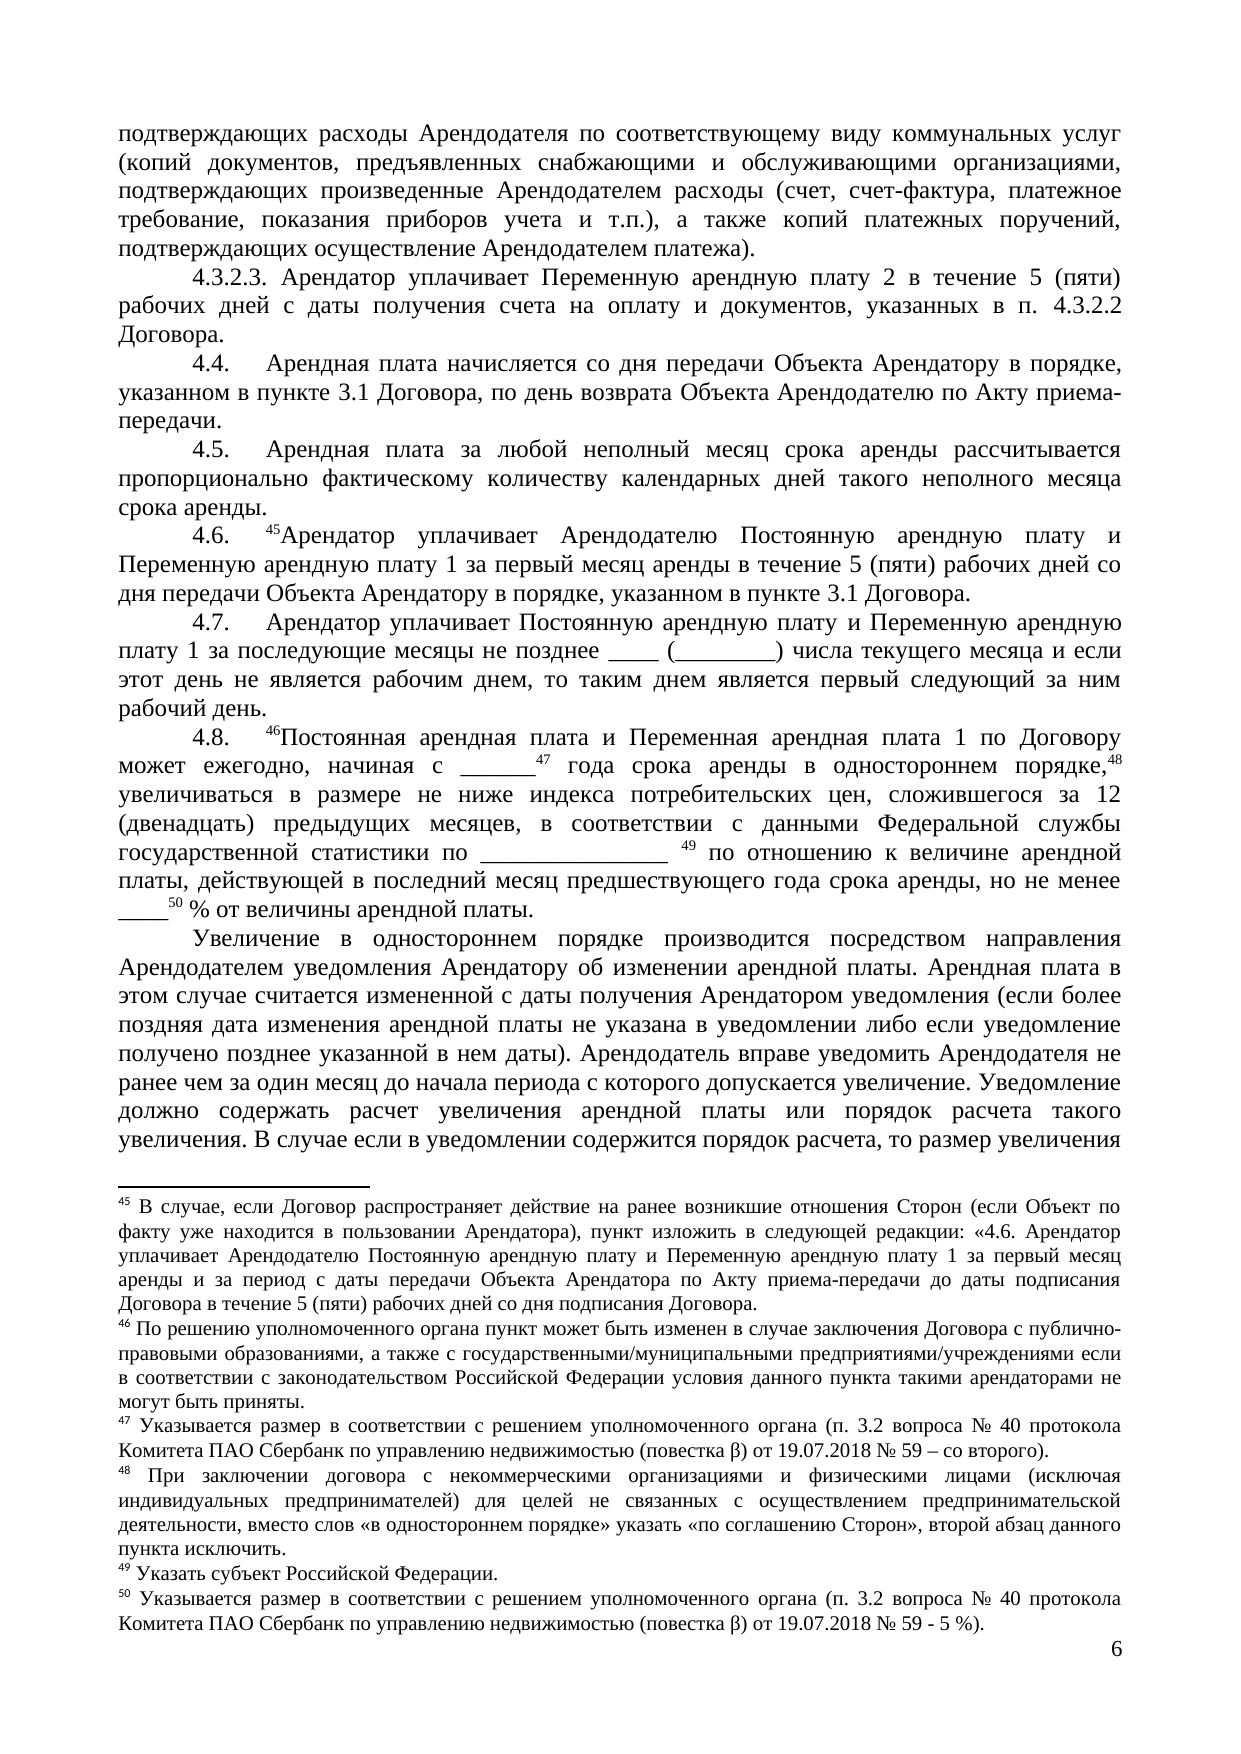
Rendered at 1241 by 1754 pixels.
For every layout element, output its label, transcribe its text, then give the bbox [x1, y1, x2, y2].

list Арендная плата начисляется со дня передачи Объекта Арендатору в порядке, указанном в пункте 3.1 Договора, по день возврата Объекта Арендодателю по Акту приема-передачи. [118, 348, 1122, 434]
list Арендатор уплачивает Переменную арендную плату 2 в течение 5 (пяти) рабочих дней с даты получения счета на оплату и документов, указанных в п. 4.3.2.2 Договора. [118, 262, 1122, 348]
list Счет на оплату Переменной арендной платы 2 выставляется с приложением расчета Переменной арендной платы 2, заверенных Арендодателем копий документов, подтверждающих расходы Арендодателя по соответствующему виду коммунальных услуг (копий документов, предъявленных снабжающими и обслуживающими организациями, подтверждающих произведенные Арендодателем расходы (счет, счет-фактура, платежное требование, показания приборов учета и т.п.), а также копий платежных поручений, подтверждающих осуществление Арендодателем платежа). [118, 118, 1122, 262]
text Увеличение в одностороннем порядке производится посредством направления Арендодателем уведомления Арендатору об изменении арендной платы. Арендная плата в этом случае считается измененной с даты получения Арендатором уведомления (если более поздняя дата изменения арендной платы не указана в уведомлении либо если уведомление получено позднее указанной в нем даты). Арендодатель вправе уведомить Арендодателя не ранее чем за один месяц до начала периода с которого допускается увеличение. Уведомление должно содержать расчет увеличения арендной платы или порядок расчета такого увеличения. В случае если в уведомлении содержится порядок расчета, то размер увеличения Постоянной арендной платы и Переменной арендной платы 1 рассчитывается Арендатором самостоятельно. [118, 923, 1122, 1153]
list Арендная плата за любой неполный месяц срока аренды рассчитывается пропорционально фактическому количеству календарных дней такого неполного месяца срока аренды. [118, 434, 1122, 521]
list Арендатор уплачивает Постоянную арендную плату и Переменную арендную плату 1 за последующие месяцы не позднее ____ (________) числа текущего месяца и если этот день не является рабочим днем, то таким днем является первый следующий за ним рабочий день. [118, 607, 1122, 722]
list Арендатор уплачивает Арендодателю Постоянную арендную плату и Переменную арендную плату 1 за первый месяц аренды в течение 5 (пяти) рабочих дней со дня передачи Объекта Арендатору в порядке, указанном в пункте 3.1 Договора. [118, 521, 1122, 607]
list Постоянная арендная плата и Переменная арендная плата 1 по Договору может ежегодно, начиная с ______ года срока аренды в одностороннем порядке, увеличиваться в размере не ниже индекса потребительских цен, сложившегося за 12 (двенадцать) предыдущих месяцев, в соответствии с данными Федеральной службы государственной статистики по _______________ по отношению к величине арендной платы, действующей в последний месяц предшествующего года срока аренды, но не менее ____ % от величины арендной платы. [118, 722, 1122, 923]
